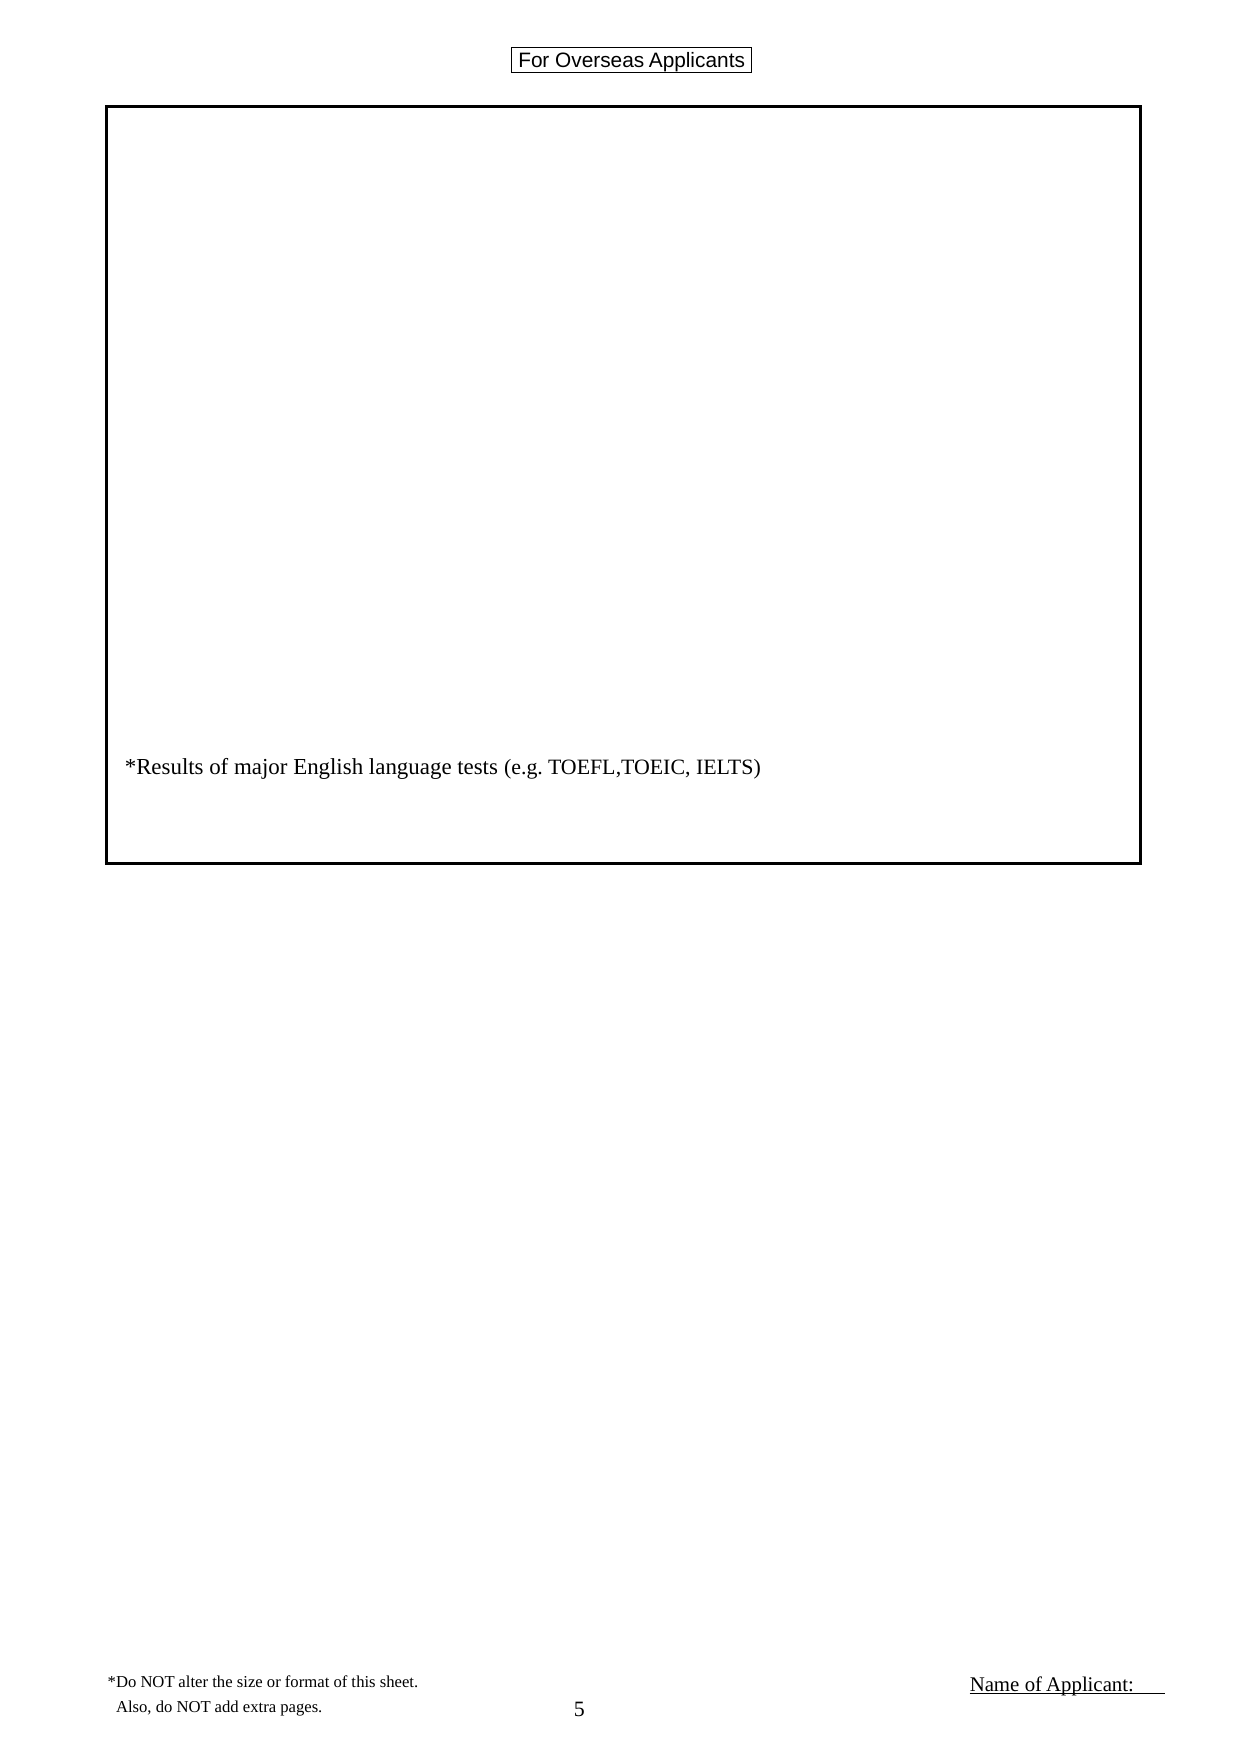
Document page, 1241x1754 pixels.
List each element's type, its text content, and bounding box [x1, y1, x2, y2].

table_header *Results of major English language tests (e.g. TOEFL,TOEIC, IELTS) [108, 108, 1139, 862]
